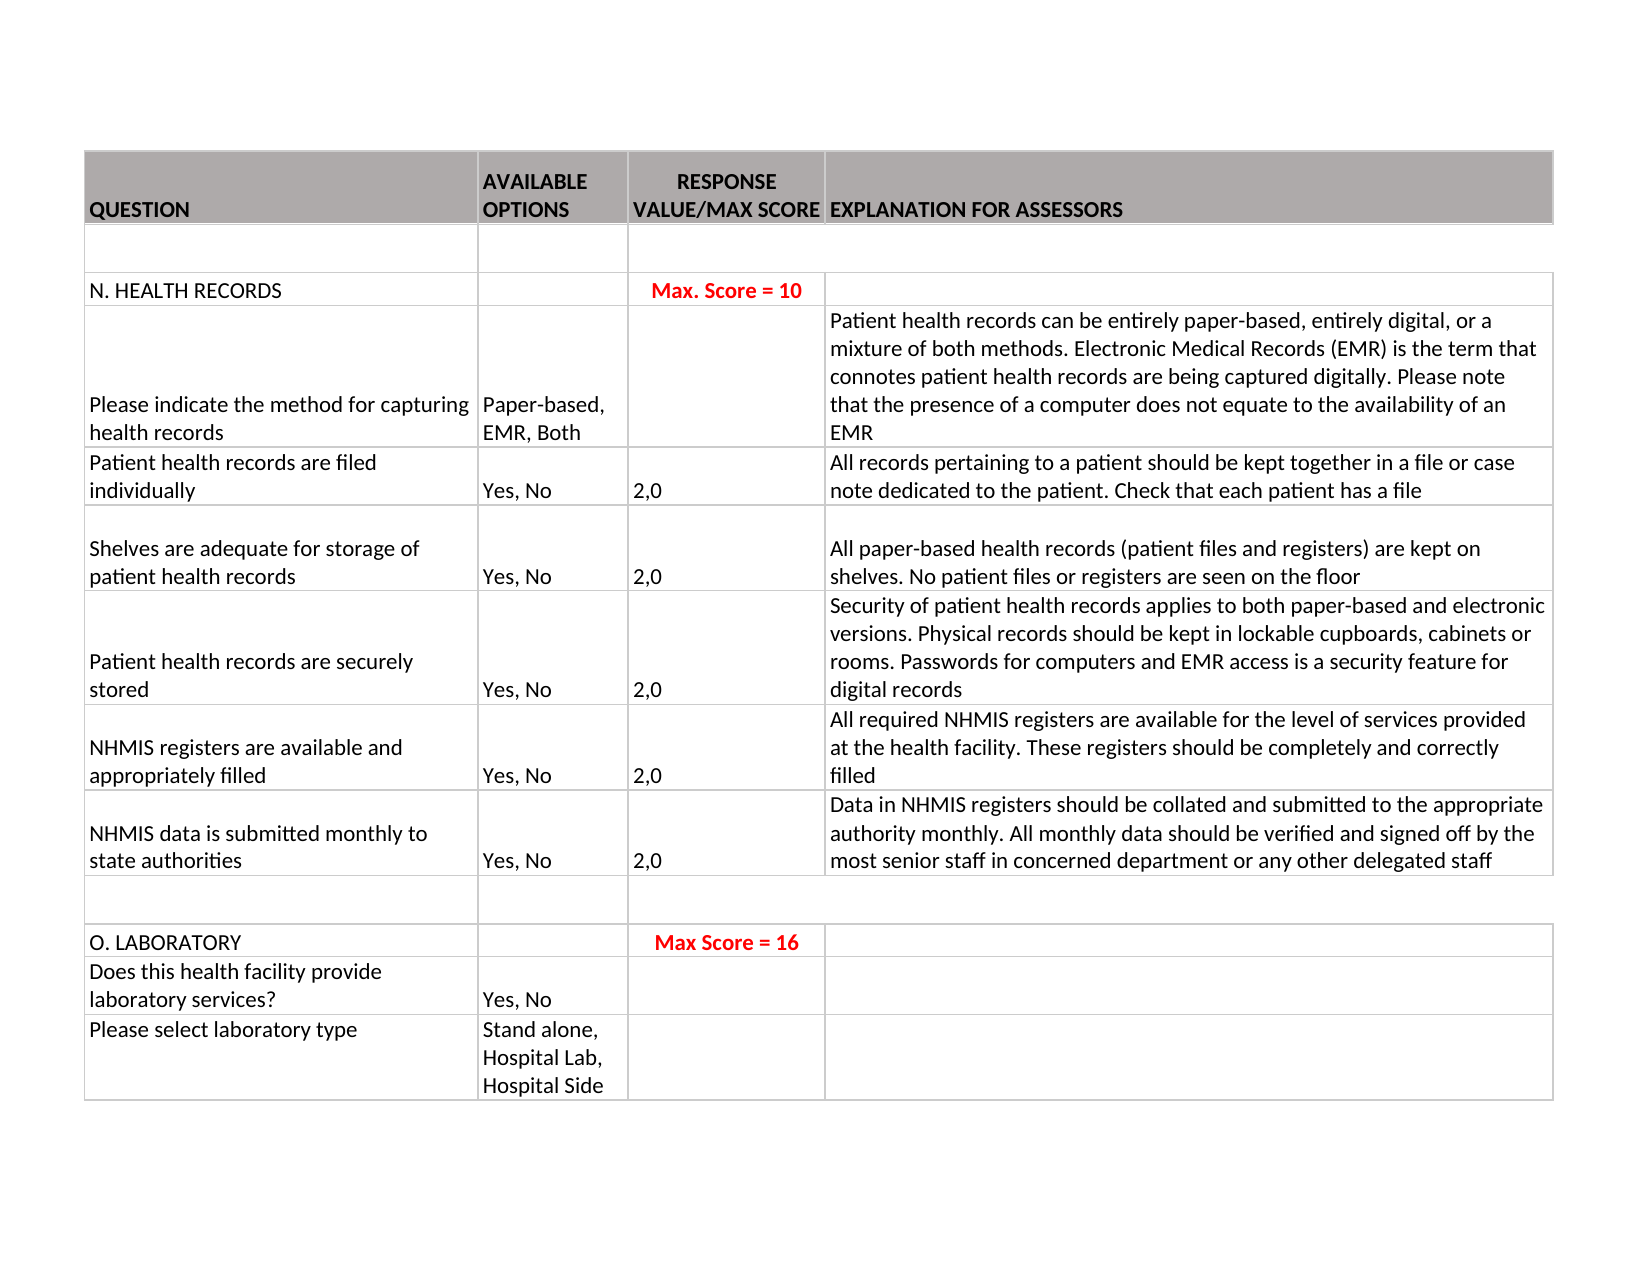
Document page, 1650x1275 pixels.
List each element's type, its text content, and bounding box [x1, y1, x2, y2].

table_cell O. LABORATORY [85, 925, 477, 956]
table_cell Yes, No [479, 448, 627, 504]
table_cell 2,0 [629, 591, 824, 703]
table_cell Patient health records are securely stored [85, 591, 477, 703]
table_cell All required NHMIS registers are available for the level of services provided at the health facility. These registers should be completely and correctly filled [826, 705, 1552, 789]
table_cell [479, 273, 627, 304]
table_cell [85, 876, 477, 923]
table_cell Yes, No [479, 506, 627, 590]
table_cell Yes, No [479, 791, 627, 875]
table_cell [826, 273, 1552, 304]
table_cell Please select laboratory type [85, 1015, 477, 1099]
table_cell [479, 1015, 627, 1099]
table_cell Patient health records can be entirely paper-based, entirely digital, or a mixture of both methods. Electronic Medical Records (EMR) is the term that connotes patient health records are being captured digitally. Please note that the presence of a computer does not equate to the availability of an EMR [826, 306, 1552, 446]
table_header EXPLANATION FOR ASSESSORS [826, 152, 1552, 223]
table_cell Security of patient health records applies to both paper-based and electronic versions. Physical records should be kept in lockable cupboards, cabinets or rooms. Passwords for computers and EMR access is a security feature for digital records [826, 591, 1552, 703]
table_cell 2,0 [629, 791, 824, 875]
table_cell Yes, No [479, 957, 627, 1013]
table_cell [479, 925, 627, 956]
table_cell 2,0 [629, 705, 824, 789]
table_cell Max. Score = 10 [629, 273, 824, 304]
table_cell [629, 1015, 824, 1099]
table_header RESPONSE VALUE/MAX SCORE [629, 152, 824, 223]
table_cell 2,0 [629, 448, 824, 504]
table_header QUESTION [85, 152, 477, 223]
table_cell Data in NHMIS registers should be collated and submitted to the appropriate authority monthly. All monthly data should be verified and signed off by the most senior staff in concerned department or any other delegated staff [826, 791, 1552, 875]
table_cell Yes, No [479, 591, 627, 703]
table_cell Patient health records are filed individually [85, 448, 477, 504]
table_cell [85, 225, 477, 272]
table_cell All paper-based health records (patient files and registers) are kept on shelves. No patient files or registers are seen on the floor [826, 506, 1552, 590]
table_header AVAILABLE OPTIONS [479, 152, 627, 223]
table_cell [826, 1015, 1552, 1099]
table_cell Please indicate the method for capturing health records [85, 306, 477, 446]
table_cell NHMIS registers are available and appropriately filled [85, 705, 477, 789]
table_cell Yes, No [479, 705, 627, 789]
table_cell Max Score = 16 [629, 925, 824, 956]
table_cell [826, 925, 1552, 956]
table_cell 2,0 [629, 506, 824, 590]
table_cell N. HEALTH RECORDS [85, 273, 477, 304]
table_cell Paper-based, EMR, Both [479, 306, 627, 446]
table_cell Shelves are adequate for storage of patient health records [85, 506, 477, 590]
table_cell All records pertaining to a patient should be kept together in a file or case note dedicated to the patient. Check that each patient has a file [826, 448, 1552, 504]
table_cell [826, 957, 1552, 1013]
table_cell [629, 306, 824, 446]
table_cell [629, 957, 824, 1013]
table_cell Does this health facility provide laboratory services? [85, 957, 477, 1013]
table_cell NHMIS data is submitted monthly to state authorities [85, 791, 477, 875]
table_cell [479, 876, 627, 923]
table_cell [479, 225, 627, 272]
